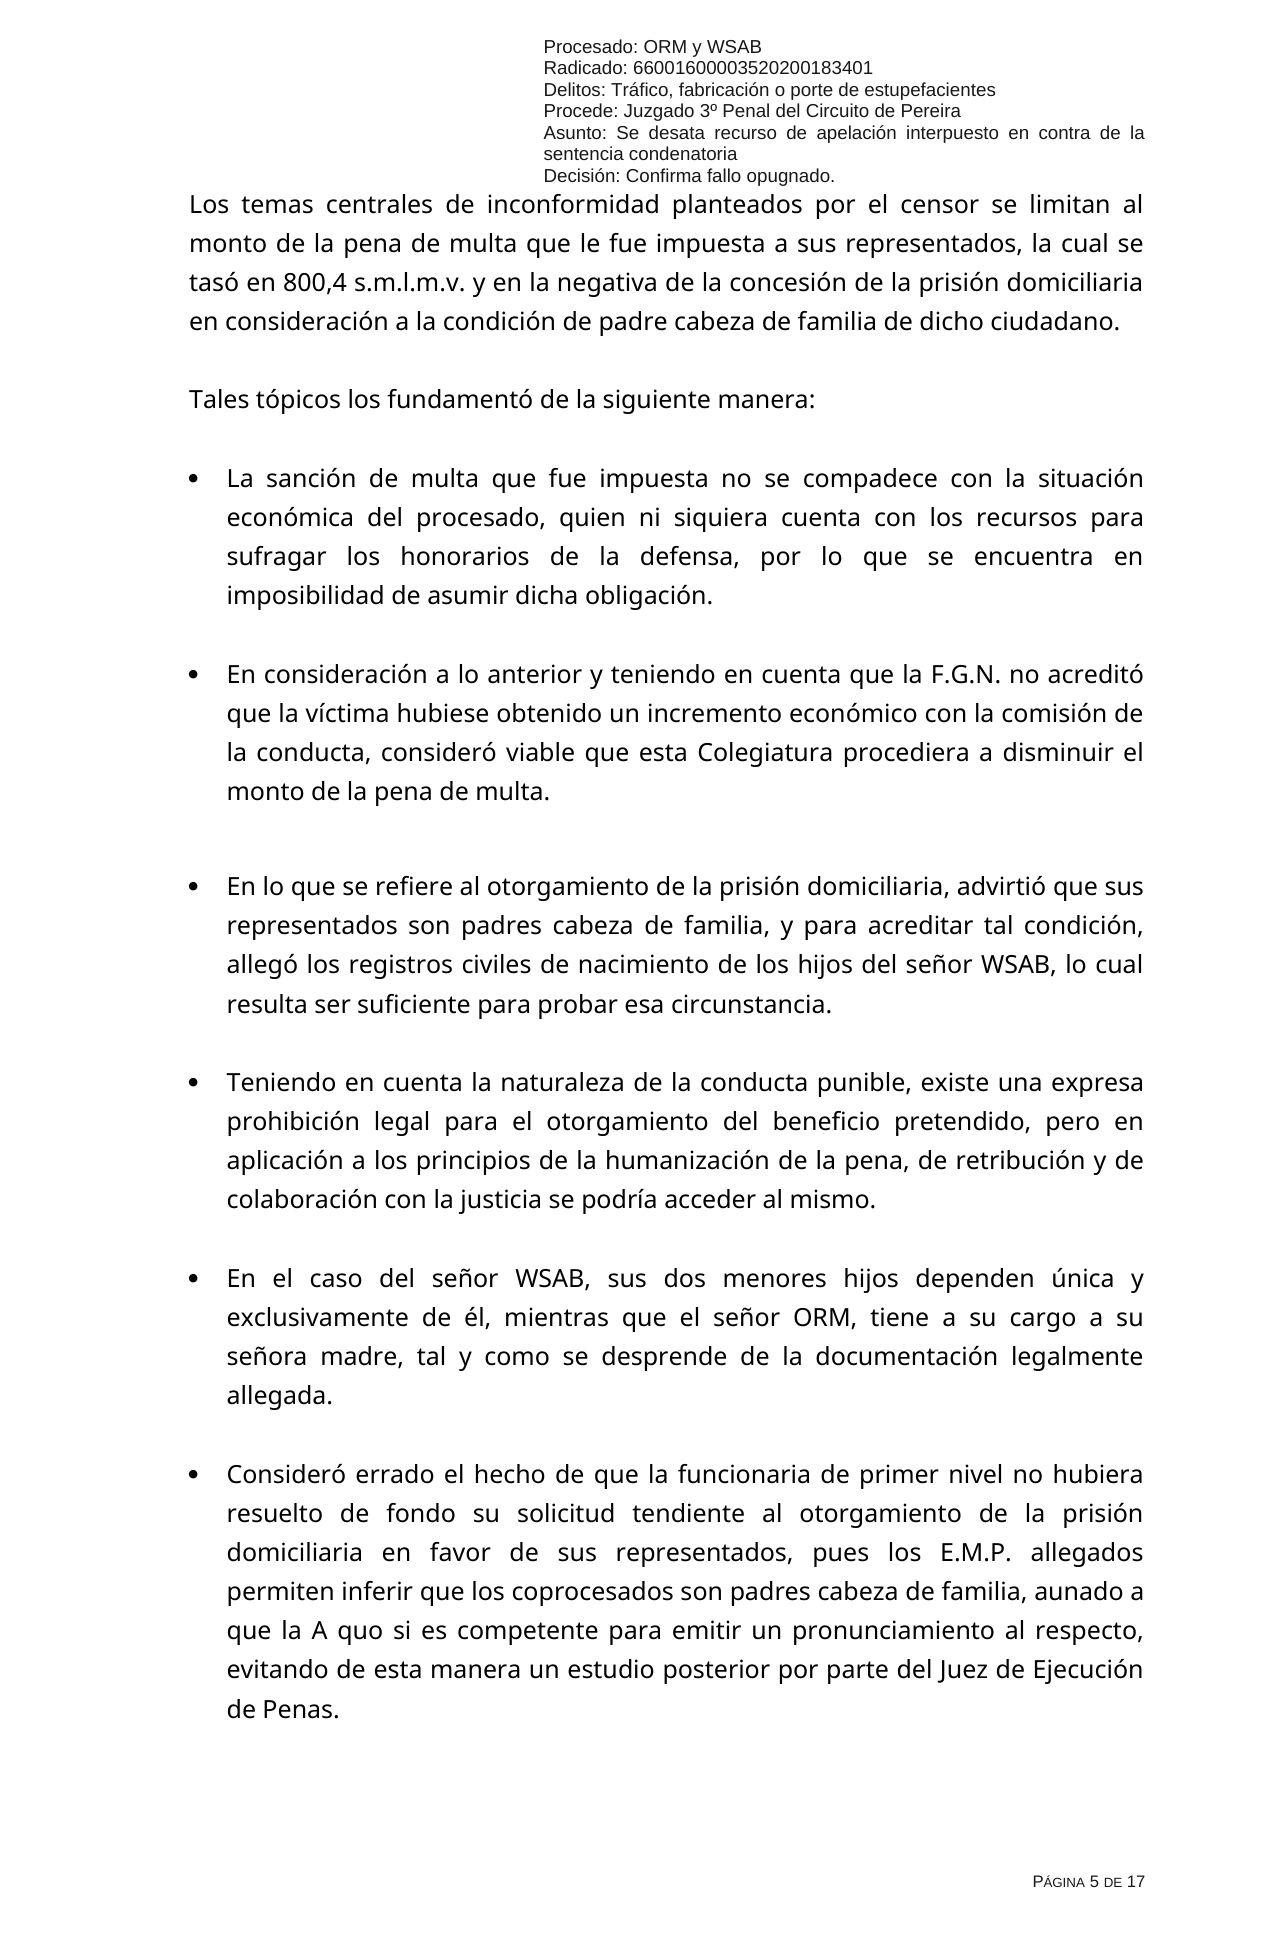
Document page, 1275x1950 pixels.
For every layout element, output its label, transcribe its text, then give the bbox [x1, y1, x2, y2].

list En el caso del señor WSAB, sus dos menores hijos dependen única y exclusivamente de él, mientras que el señor ORM, tiene a su cargo a su señora madre, tal y como se desprende de la documentación legalmente allegada. [189, 1261, 1145, 1412]
text Los temas centrales de inconformidad planteados por el censor se limitan al monto de la pena de multa que le fue impuesta a sus representados, la cual se tasó en 800,4 s.m.l.m.v. y en la negativa de la concesión de la prisión domiciliaria en consideración a la condición de padre cabeza de familia de dicho ciudadano. [189, 186, 1145, 338]
list Teniendo en cuenta la naturaleza de la conducta punible, existe una expresa prohibición legal para el otorgamiento del beneficio pretendido, pero en aplicación a los principios de la humanización de la pena, de retribución y de colaboración con la justicia se podría acceder al mismo. [189, 1065, 1145, 1216]
list Consideró errado el hecho de que la funcionaria de primer nivel no hubiera resuelto de fondo su solicitud tendiente al otorgamiento de la prisión domiciliaria en favor de sus representados, pues los E.M.P. allegados permiten inferir que los coprocesados son padres cabeza de familia, aunado a que la A quo si es competente para emitir un pronunciamiento al respecto, evitando de esta manera un estudio posterior por parte del Juez de Ejecución de Penas. [189, 1456, 1145, 1725]
list En consideración a lo anterior y teniendo en cuenta que la F.G.N. no acreditó que la víctima hubiese obtenido un incremento económico con la comisión de la conducta, consideró viable que esta Colegiatura procediera a disminuir el monto de la pena de multa. [189, 656, 1145, 808]
text Tales tópicos los fundamentó de la siguiente manera: [189, 382, 1145, 416]
list La sanción de multa que fue impuesta no se compadece con la situación económica del procesado, quien ni siquiera cuenta con los recursos para sufragar los honorarios de la defensa, por lo que se encuentra en imposibilidad de asumir dicha obligación. [189, 461, 1145, 612]
list En lo que se refiere al otorgamiento de la prisión domiciliaria, advirtió que sus representados son padres cabeza de familia, y para acreditar tal condición, allegó los registros civiles de nacimiento de los hijos del señor WSAB, lo cual resulta ser suficiente para probar esa circunstancia. [189, 869, 1145, 1020]
